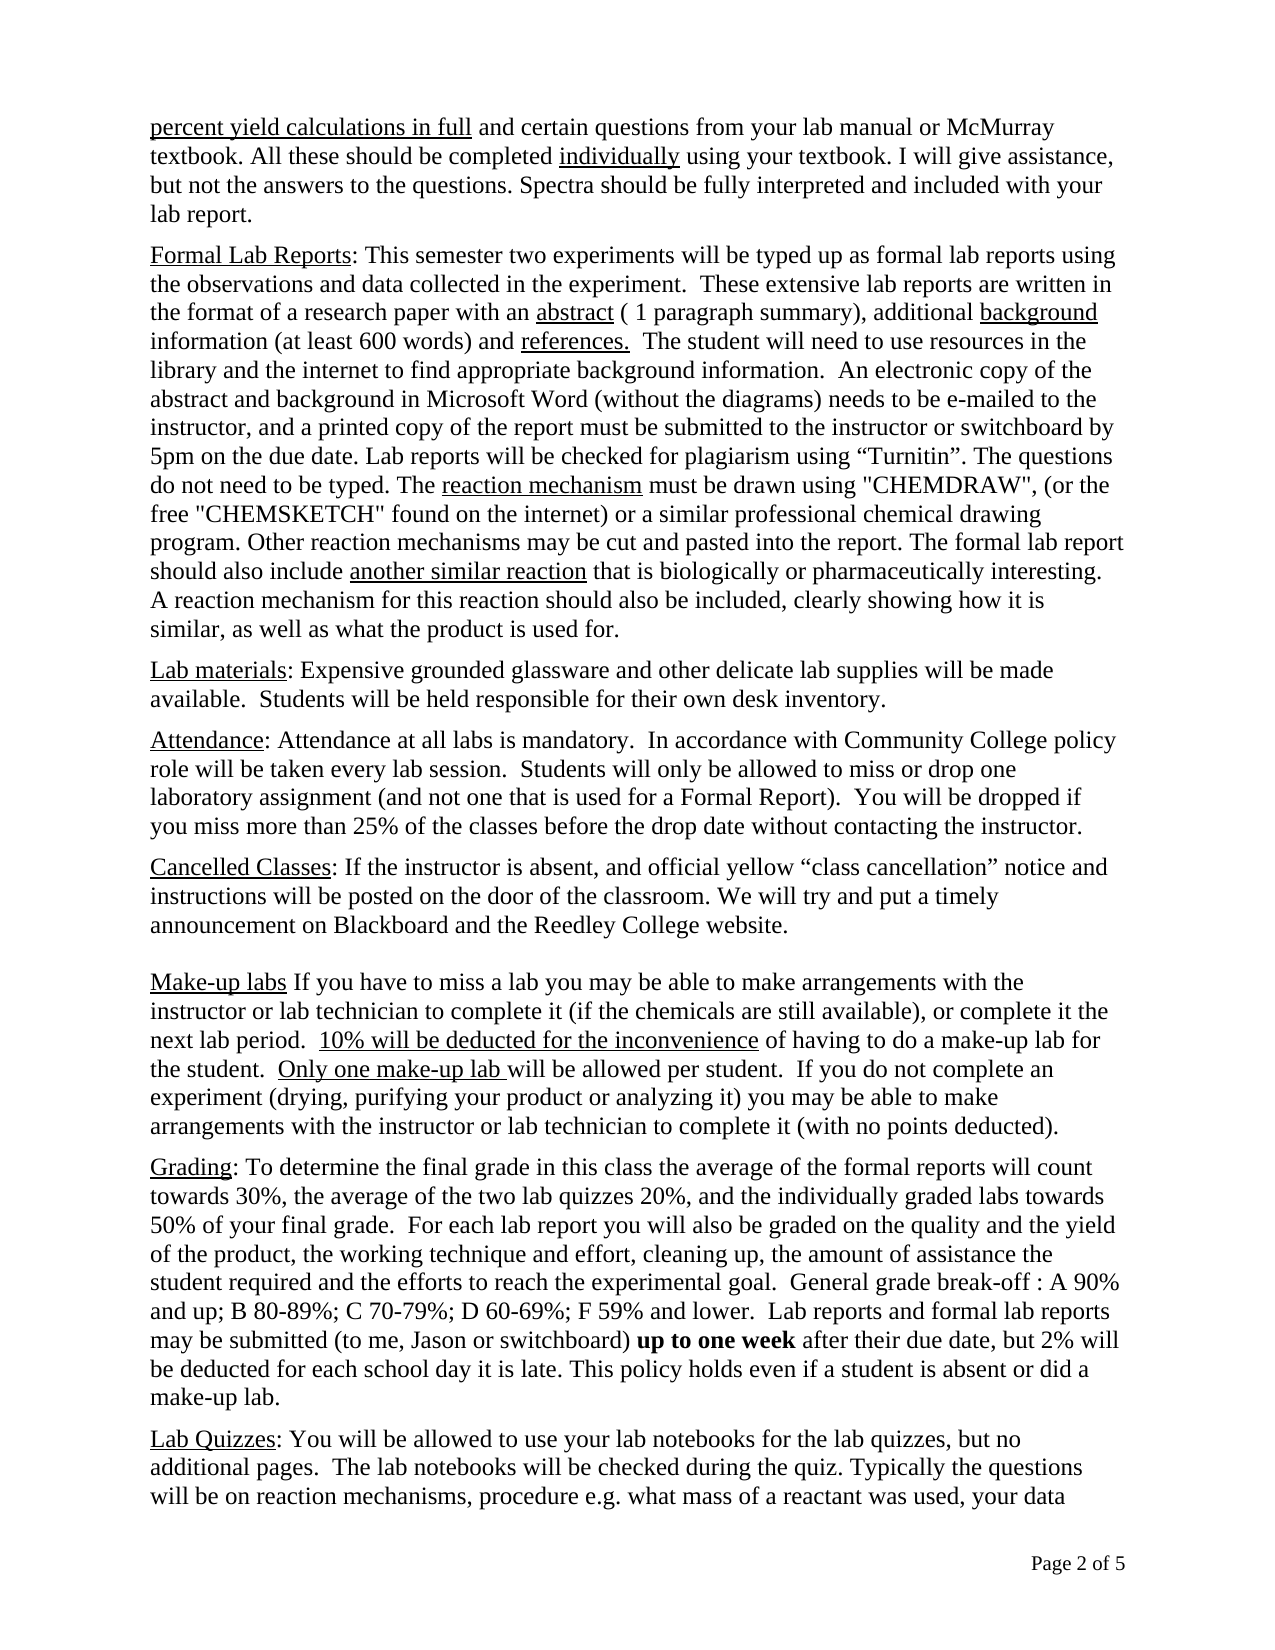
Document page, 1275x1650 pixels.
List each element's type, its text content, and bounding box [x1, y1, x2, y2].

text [150, 1424, 1125, 1510]
text Attendance: Attendance at all labs is mandatory. In accordance with Community College policy role will be taken every lab session. Students will only be allowed to miss or drop one laboratory assignment (and not one that is used for a Formal Report). You will be dropped if you miss more than 25% of the classes before the drop date without contacting the instructor. [150, 725, 1125, 840]
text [150, 112, 1125, 227]
text Grading: To determine the final grade in this class the average of the formal reports will count towards 30%, the average of the two lab quizzes 20%, and the individually graded labs towards 50% of your final grade. For each lab report you will also be graded on the quality and the yield of the product, the working technique and effort, cleaning up, the amount of assistance the student required and the efforts to reach the experimental goal. General grade break-off : A 90% and up; B 80-89%; C 70-79%; D 60-69%; F 59% and lower. Lab reports and formal lab reports may be submitted (to me, Jason or switchboard) up to one week after their due date, but 2% will be deducted for each school day it is late. This policy holds even if a student is absent or did a make-up lab. [150, 1152, 1125, 1411]
text Cancelled Classes: If the instructor is absent, and official yellow “class cancellation” notice and instructions will be posted on the door of the classroom. We will try and put a timely announcement on Blackboard and the website. [150, 852, 1125, 939]
text Formal Lab Reports: This semester two experiments will be typed up as formal lab reports using the observations and data collected in the experiment. These extensive lab reports are written in the format of a research paper with an abstract ( 1 paragraph summary), additional background information (at least 600 words) and references. The student will need to use resources in the library and the internet to find appropriate background information. An electronic copy of the abstract and background in Microsoft Word (without the diagrams) needs to be e-mailed to the instructor, and a printed copy of the report must be submitted to the instructor or switchboard by 5pm on the due date. Lab reports will be checked for plagiarism using “Turnitin”. The questions do not need to be typed. The reaction mechanism must be drawn using "CHEMDRAW", (or the free "CHEMSKETCH" found on the internet) or a similar professional chemical drawing program. Other reaction mechanisms may be cut and pasted into the report. The formal lab report should also include another similar reaction that is biologically or pharmaceutically interesting. A reaction mechanism for this reaction should also be included, clearly showing how it is similar, as well as what the product is used for. [150, 240, 1125, 642]
text Make-up labs If you have to miss a lab you may be able to make arrangements with the instructor or lab technician to complete it (if the chemicals are still available), or complete it the next lab period. 10% will be deducted for the inconvenience of having to do a make-up lab for the student. Only one make-up lab will be allowed per student. If you do not complete an experiment (drying, purifying your product or analyzing it) you may be able to make arrangements with the instructor or lab technician to complete it (with no points deducted). [150, 967, 1125, 1140]
text Lab materials: Expensive grounded glassware and other delicate lab supplies will be made available. Students will be held responsible for their own desk inventory. [150, 655, 1125, 712]
